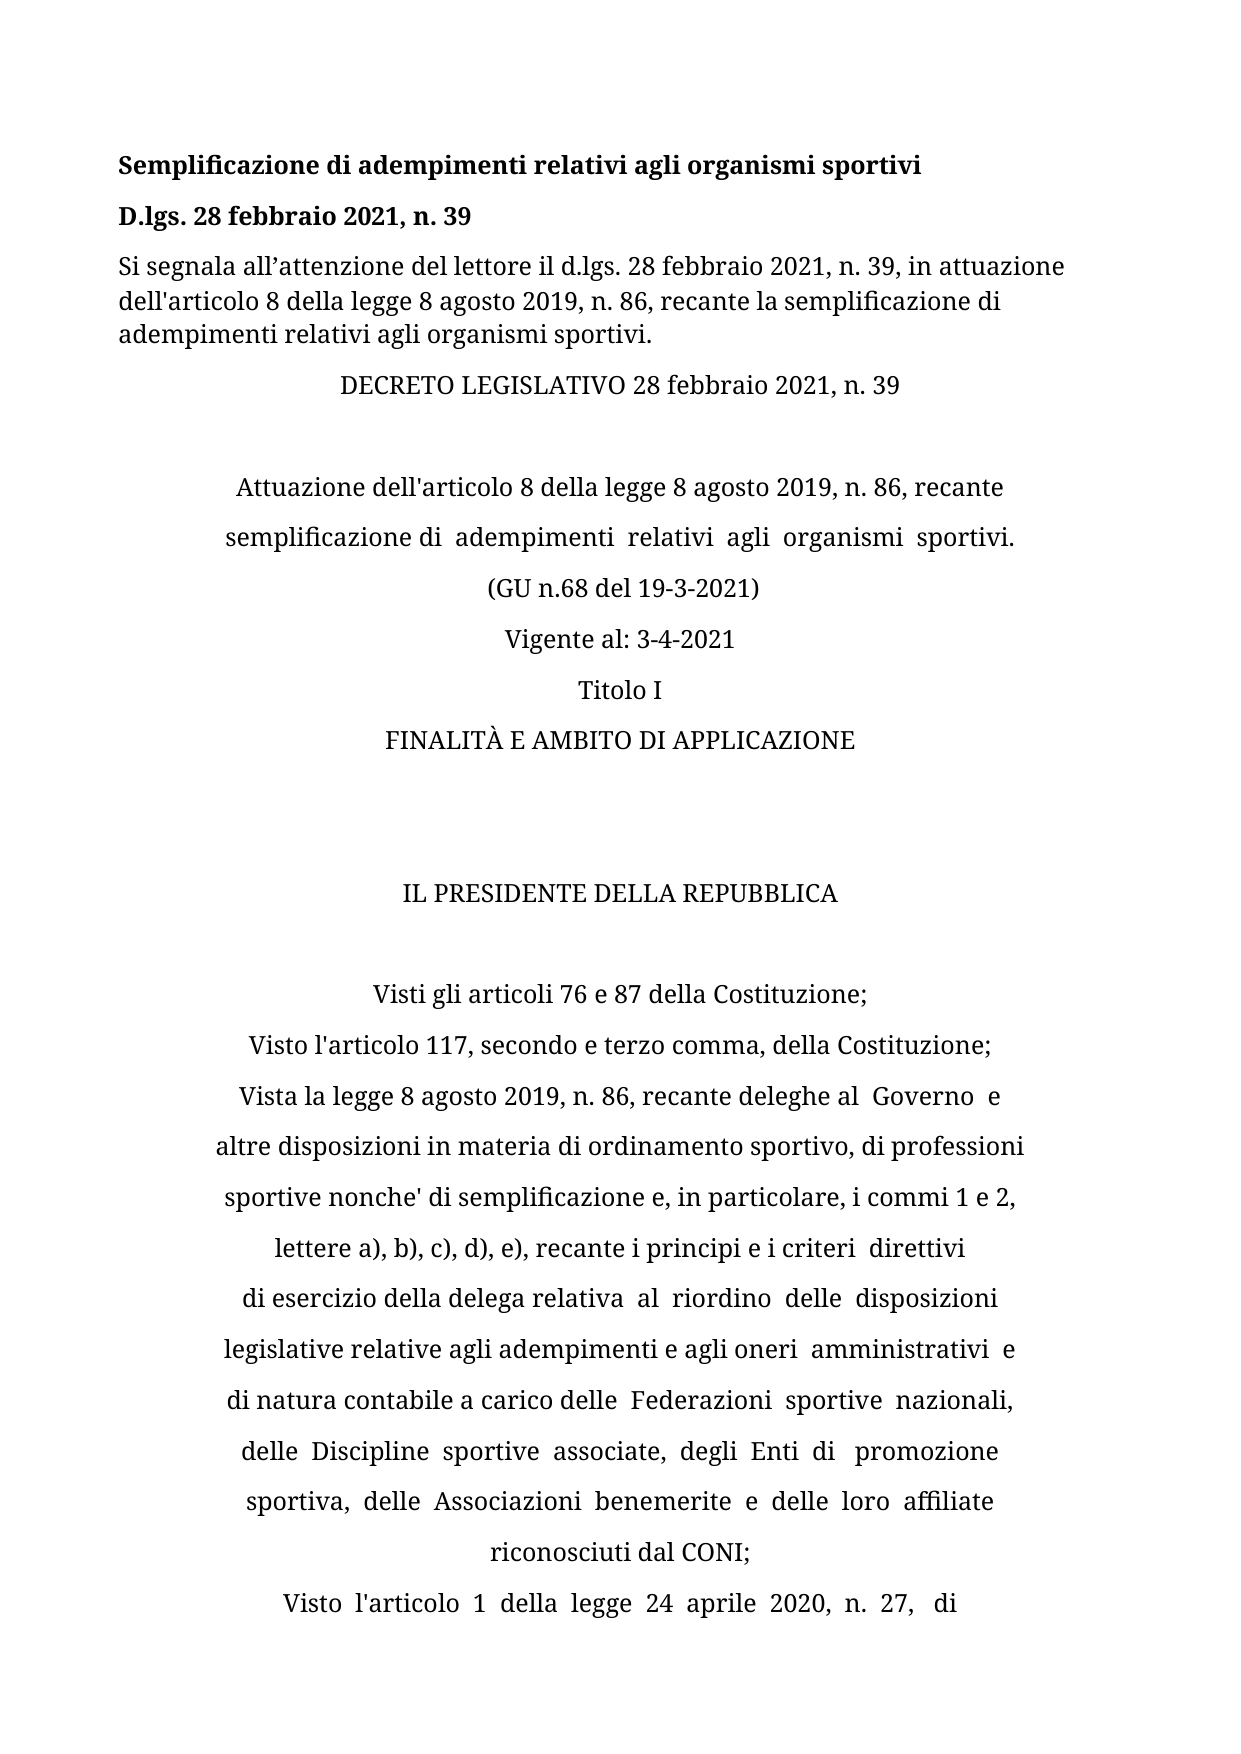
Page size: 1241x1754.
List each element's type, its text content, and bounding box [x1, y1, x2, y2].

text D.lgs. 28 febbraio 2021, n. 39 [118, 198, 1122, 232]
text semplificazione di adempimenti relativi agli organismi sportivi. [118, 520, 1122, 554]
text DECRETO LEGISLATIVO 28 febbraio 2021, n. 39 [118, 368, 1122, 402]
text riconosciuti dal CONI; [118, 1535, 1122, 1569]
text Vigente al: 3-4-2021 [118, 622, 1122, 656]
text sportive nonche' di semplificazione e, in particolare, i commi 1 e 2, [118, 1179, 1122, 1214]
text legislative relative agli adempimenti e agli oneri amministrativi e [118, 1332, 1122, 1366]
text (GU n.68 del 19-3-2021) [118, 571, 1122, 605]
text di natura contabile a carico delle Federazioni sportive nazionali, [118, 1382, 1122, 1417]
text altre disposizioni in materia di ordinamento sportivo, di professioni [118, 1129, 1122, 1163]
text lettere a), b), c), d), e), recante i principi e i criteri direttivi [118, 1230, 1122, 1264]
text IL PRESIDENTE DELLA REPUBBLICA [118, 875, 1122, 909]
text Visti gli articoli 76 e 87 della Costituzione; [118, 977, 1122, 1011]
text Titolo I [118, 672, 1122, 706]
text Visto l'articolo 1 della legge 24 aprile 2020, n. 27, di [118, 1585, 1122, 1619]
text sportiva, delle Associazioni benemerite e delle loro affiliate [118, 1484, 1122, 1518]
text FINALITÀ E AMBITO DI APPLICAZIONE [118, 723, 1122, 757]
text di esercizio della delega relativa al riordino delle disposizioni [118, 1281, 1122, 1315]
text Si segnala all’attenzione del lettore il d.lgs. 28 febbraio 2021, n. 39, in attuazione dell'articolo 8 della legge 8 agosto 2019, n. 86, recante la semplificazione di adempimenti relativi agli organismi sportivi. [118, 249, 1122, 351]
text Attuazione dell'articolo 8 della legge 8 agosto 2019, n. 86, recante [118, 469, 1122, 503]
text Semplificazione di adempimenti relativi agli organismi sportivi [118, 148, 1122, 182]
text Visto l'articolo 117, secondo e terzo comma, della Costituzione; [118, 1027, 1122, 1061]
text Vista la legge 8 agosto 2019, n. 86, recante deleghe al Governo e [118, 1078, 1122, 1112]
text delle Discipline sportive associate, degli Enti di promozione [118, 1433, 1122, 1467]
